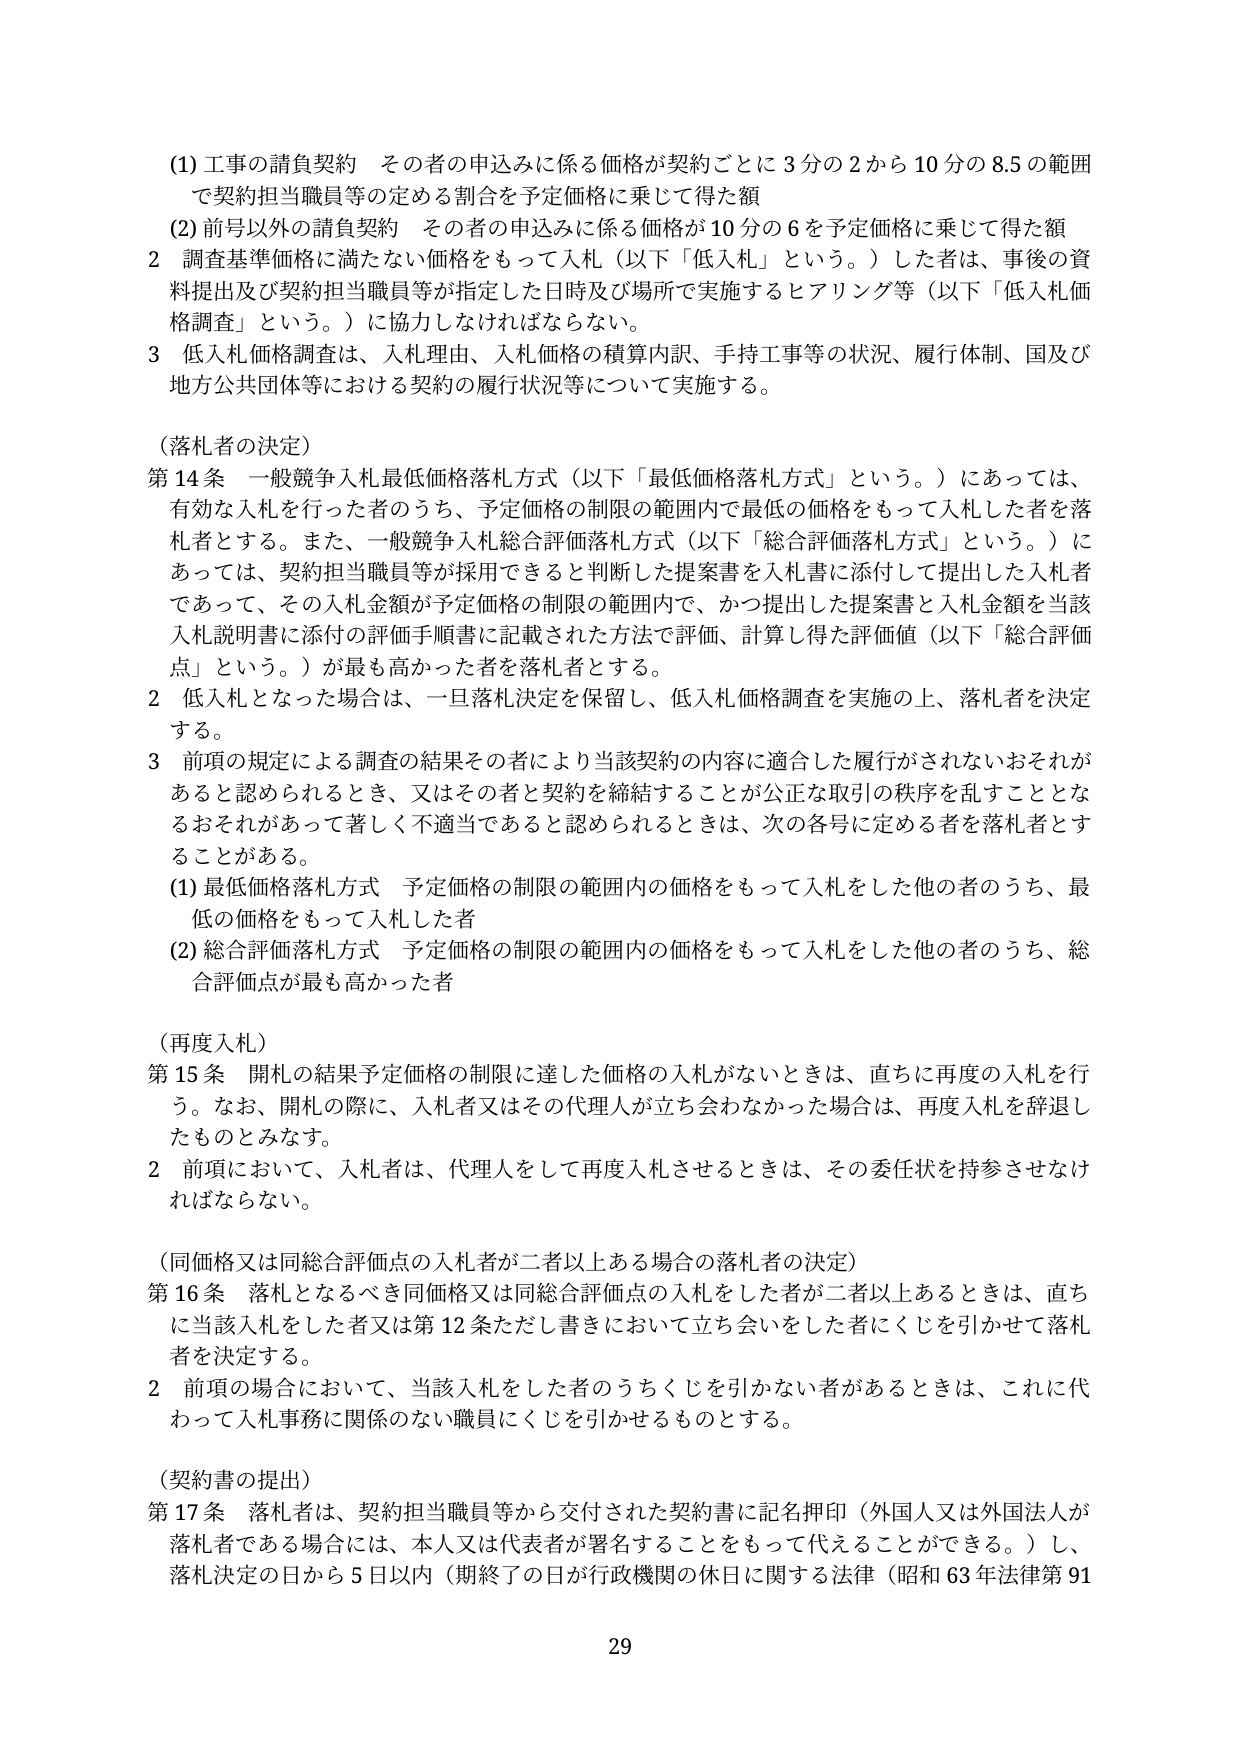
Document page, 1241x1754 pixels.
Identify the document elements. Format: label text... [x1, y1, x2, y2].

text 第14条 一般競争入札最低価格落札方式（以下「最低価格落札方式」という。）にあっては、有効な入札を行った者のうち、予定価格の制限の範囲内で最低の価格をもって入札した者を落札者とする。また、一般競争入札総合評価落札方式（以下「総合評価落札方式」という。）にあっては、契約担当職員等が採用できると判断した提案書を入札書に添付して提出した入札者であって、その入札金額が予定価格の制限の範囲内で、かつ提出した提案書と入札金額を当該入札説明書に添付の評価手順書に記載された方法で評価、計算し得た評価値（以下「総合評価点」という。）が最も高かった者を落札者とする。 [148, 461, 1092, 681]
text （契約書の提出） [148, 1464, 1092, 1495]
text (2) 前号以外の請負契約 その者の申込みに係る価格が10分の6を予定価格に乗じて得た額 [169, 211, 1092, 242]
text 2 調査基準価格に満たない価格をもって入札（以下「低入札」という。）した者は、事後の資料提出及び契約担当職員等が指定した日時及び場所で実施するヒアリング等（以下「低入札価格調査」という。）に協力しなければならない。 [148, 242, 1092, 337]
text 3 低入札価格調査は、入札理由、入札価格の積算内訳、手持工事等の状況、履行体制、国及び地方公共団体等における契約の履行状況等について実施する。 [148, 337, 1092, 400]
text 第16条 落札となるべき同価格又は同総合評価点の入札をした者が二者以上あるときは、直ちに当該入札をした者又は第12条ただし書きにおいて立ち会いをした者にくじを引かせて落札者を決定する。 [148, 1276, 1092, 1371]
text (1) 最低価格落札方式 予定価格の制限の範囲内の価格をもって入札をした他の者のうち、最低の価格をもって入札した者 [169, 870, 1092, 933]
text （再度入札） [148, 1026, 1092, 1058]
text （同価格又は同総合評価点の入札者が二者以上ある場合の落札者の決定） [148, 1245, 1092, 1276]
text 2 低入札となった場合は、一旦落札決定を保留し、低入札価格調査を実施の上、落札者を決定する。 [148, 681, 1092, 744]
text （落札者の決定） [148, 429, 1092, 461]
text 2 前項の場合において、当該入札をした者のうちくじを引かない者があるときは、これに代わって入札事務に関係のない職員にくじを引かせるものとする。 [148, 1371, 1092, 1434]
text 3 前項の規定による調査の結果その者により当該契約の内容に適合した履行がされないおそれがあると認められるとき、又はその者と契約を締結することが公正な取引の秩序を乱すこととなるおそれがあって著しく不適当であると認められるときは、次の各号に定める者を落札者とすることがある。 [148, 744, 1092, 870]
text (1) 工事の請負契約 その者の申込みに係る価格が契約ごとに3分の2から10分の8.5の範囲で契約担当職員等の定める割合を予定価格に乗じて得た額 [169, 148, 1092, 211]
text 第15条 開札の結果予定価格の制限に達した価格の入札がないときは、直ちに再度の入札を行う。なお、開札の際に、入札者又はその代理人が立ち会わなかった場合は、再度入札を辞退したものとみなす。 [148, 1058, 1092, 1152]
text (2) 総合評価落札方式 予定価格の制限の範囲内の価格をもって入札をした他の者のうち、総合評価点が最も高かった者 [169, 933, 1092, 996]
text 2 前項において、入札者は、代理人をして再度入札させるときは、その委任状を持参させなければならない。 [148, 1152, 1092, 1215]
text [148, 1495, 1092, 1590]
